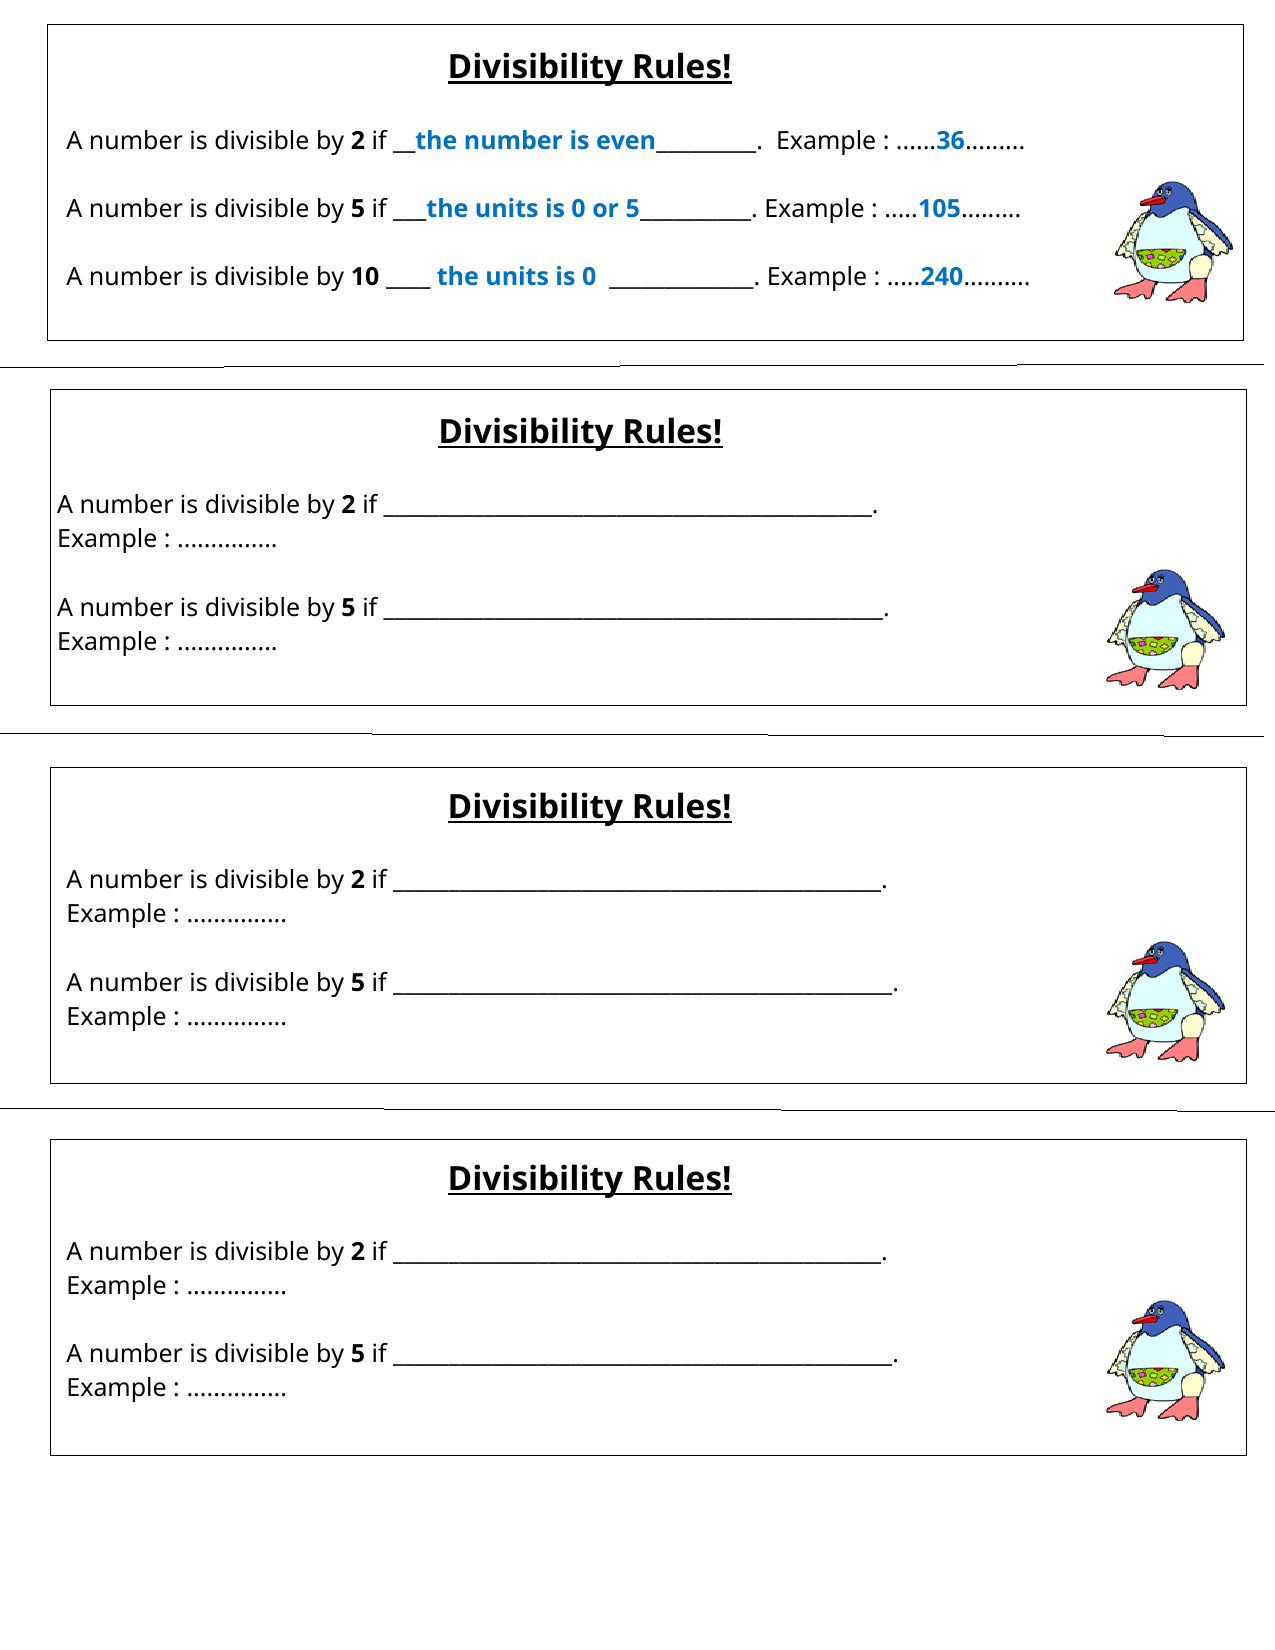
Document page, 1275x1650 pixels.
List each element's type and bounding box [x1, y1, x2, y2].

picture [1106, 1298, 1227, 1421]
picture [1106, 939, 1227, 1062]
picture [1114, 180, 1235, 303]
picture [1106, 567, 1227, 690]
